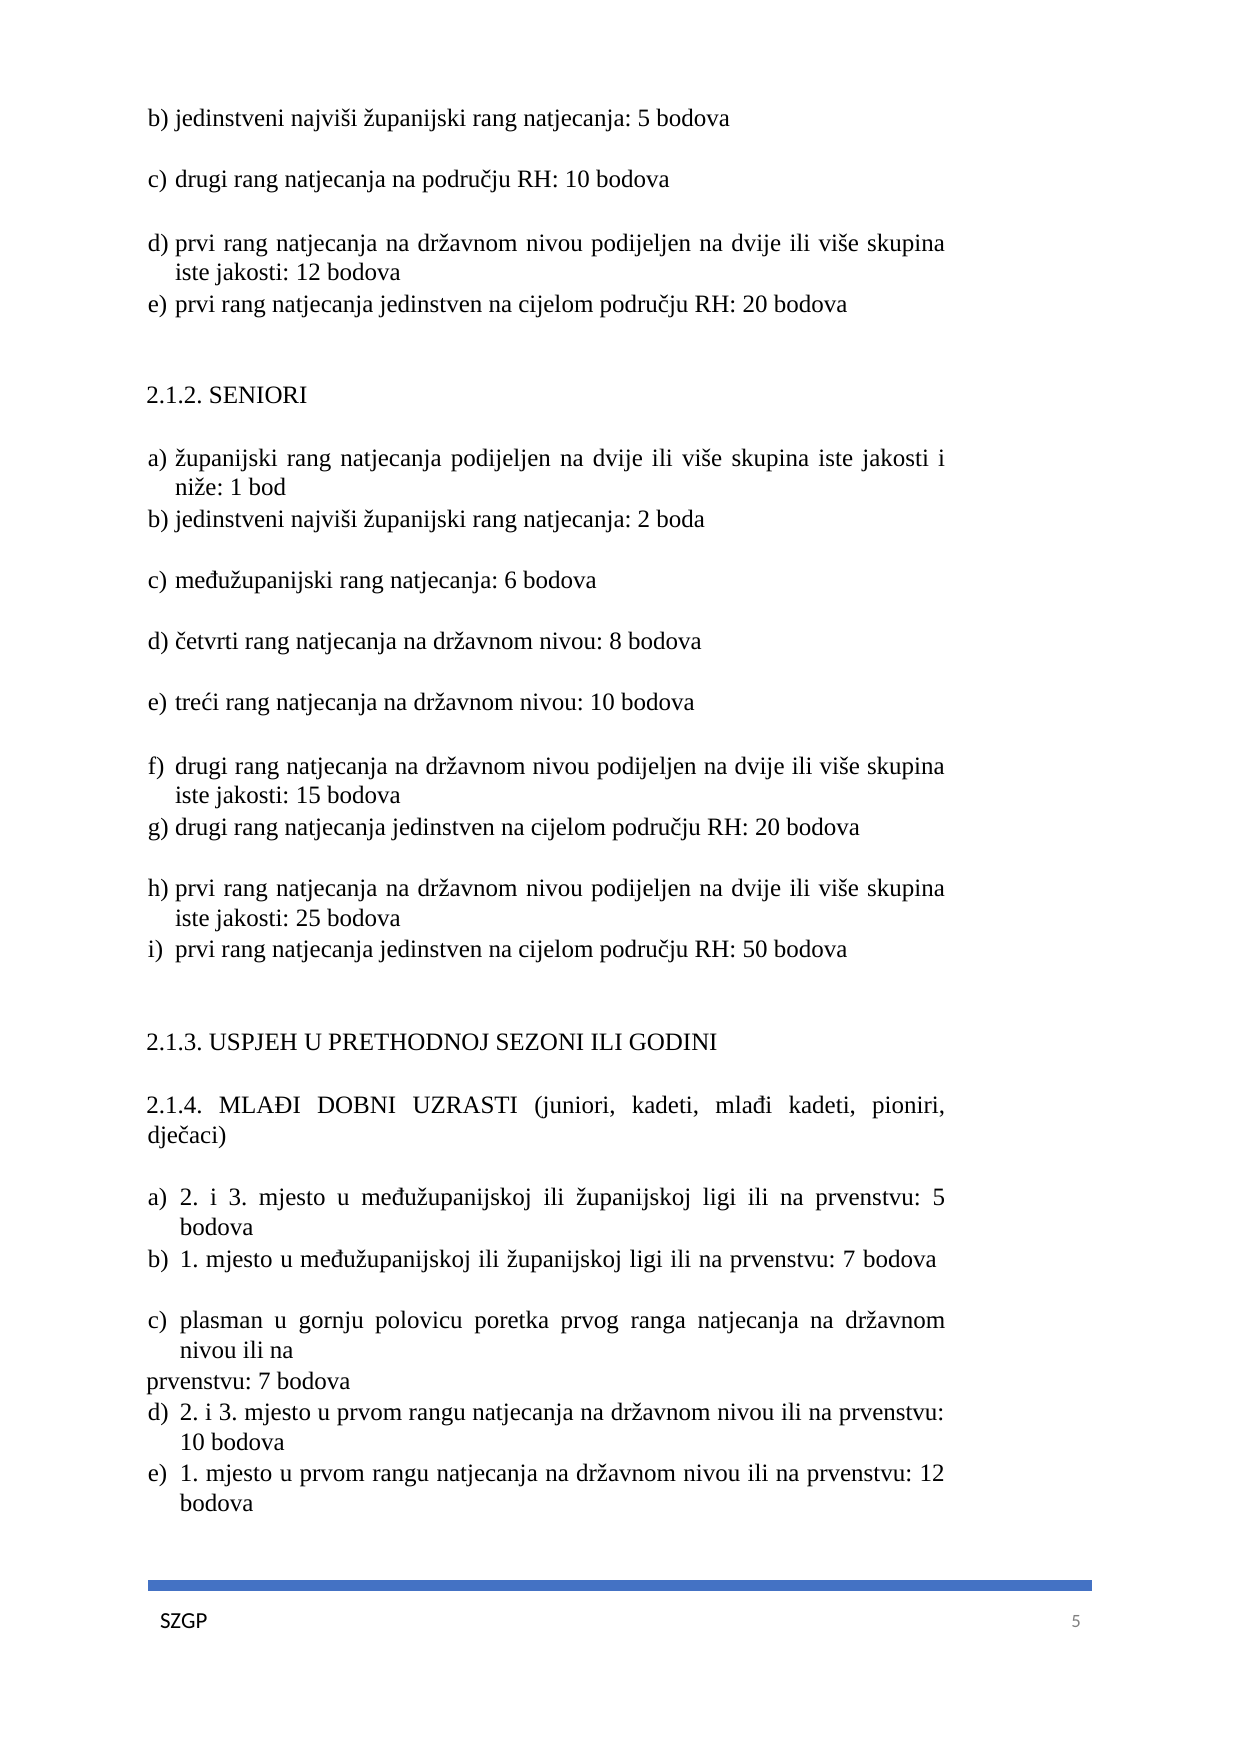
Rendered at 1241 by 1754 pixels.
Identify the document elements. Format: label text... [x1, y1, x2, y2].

list 1. mjesto u međužupanijskoj ili županijskoj ligi ili na prvenstvu: 7 bodova [148, 1244, 946, 1302]
list 2. i 3. mjesto u međužupanijskoj ili županijskoj ligi ili na prvenstvu: 5 bodova [148, 1182, 946, 1241]
list četvrti rang natjecanja na državnom nivou: 8 bodova [148, 626, 946, 685]
text 2.1.2. SENIORI [146, 380, 946, 409]
list prvi rang natjecanja na državnom nivou podijeljen na dvije ili više skupina iste jakosti: 25 bodova [148, 873, 946, 932]
list plasman u gornju polovicu poretka prvog ranga natjecanja na državnom nivou ili na [148, 1305, 946, 1363]
list jedinstveni najviši županijski rang natjecanja: 5 bodova [148, 103, 946, 161]
list 1. mjesto u prvom rangu natjecanja na državnom nivou ili na prvenstvu: 12 bodova [148, 1458, 946, 1517]
list županijski rang natjecanja podijeljen na dvije ili više skupina iste jakosti i niže: 1 bod [148, 443, 946, 501]
list jedinstveni najviši županijski rang natjecanja: 2 boda [148, 504, 946, 562]
list treći rang natjecanja na državnom nivou: 10 bodova [148, 687, 946, 746]
list prvi rang natjecanja jedinstven na cijelom području RH: 50 bodova [148, 934, 946, 993]
list drugi rang natjecanja na državnom nivou podijeljen na dvije ili više skupina iste jakosti: 15 bodova [148, 751, 946, 809]
text 2.1.4. MLAĐI DOBNI UZRASTI (juniori, kadeti, mlađi kadeti, pioniri, dječaci) [146, 1090, 946, 1149]
list drugi rang natjecanja na području RH: 10 bodova [148, 164, 946, 223]
list 2. i 3. mjesto u prvom rangu natjecanja na državnom nivou ili na prvenstvu: 10 bodova [148, 1397, 946, 1456]
list međužupanijski rang natjecanja: 6 bodova [148, 565, 946, 623]
list drugi rang natjecanja jedinstven na cijelom području RH: 20 bodova [148, 812, 946, 871]
text 2.1.3. USPJEH U PRETHODNOJ SEZONI ILI GODINI [146, 1027, 946, 1055]
list prvi rang natjecanja jedinstven na cijelom području RH: 20 bodova [148, 289, 946, 347]
text prvenstvu: 7 bodova [146, 1366, 1092, 1395]
list prvi rang natjecanja na državnom nivou podijeljen na dvije ili više skupina iste jakosti: 12 bodova [148, 228, 946, 286]
